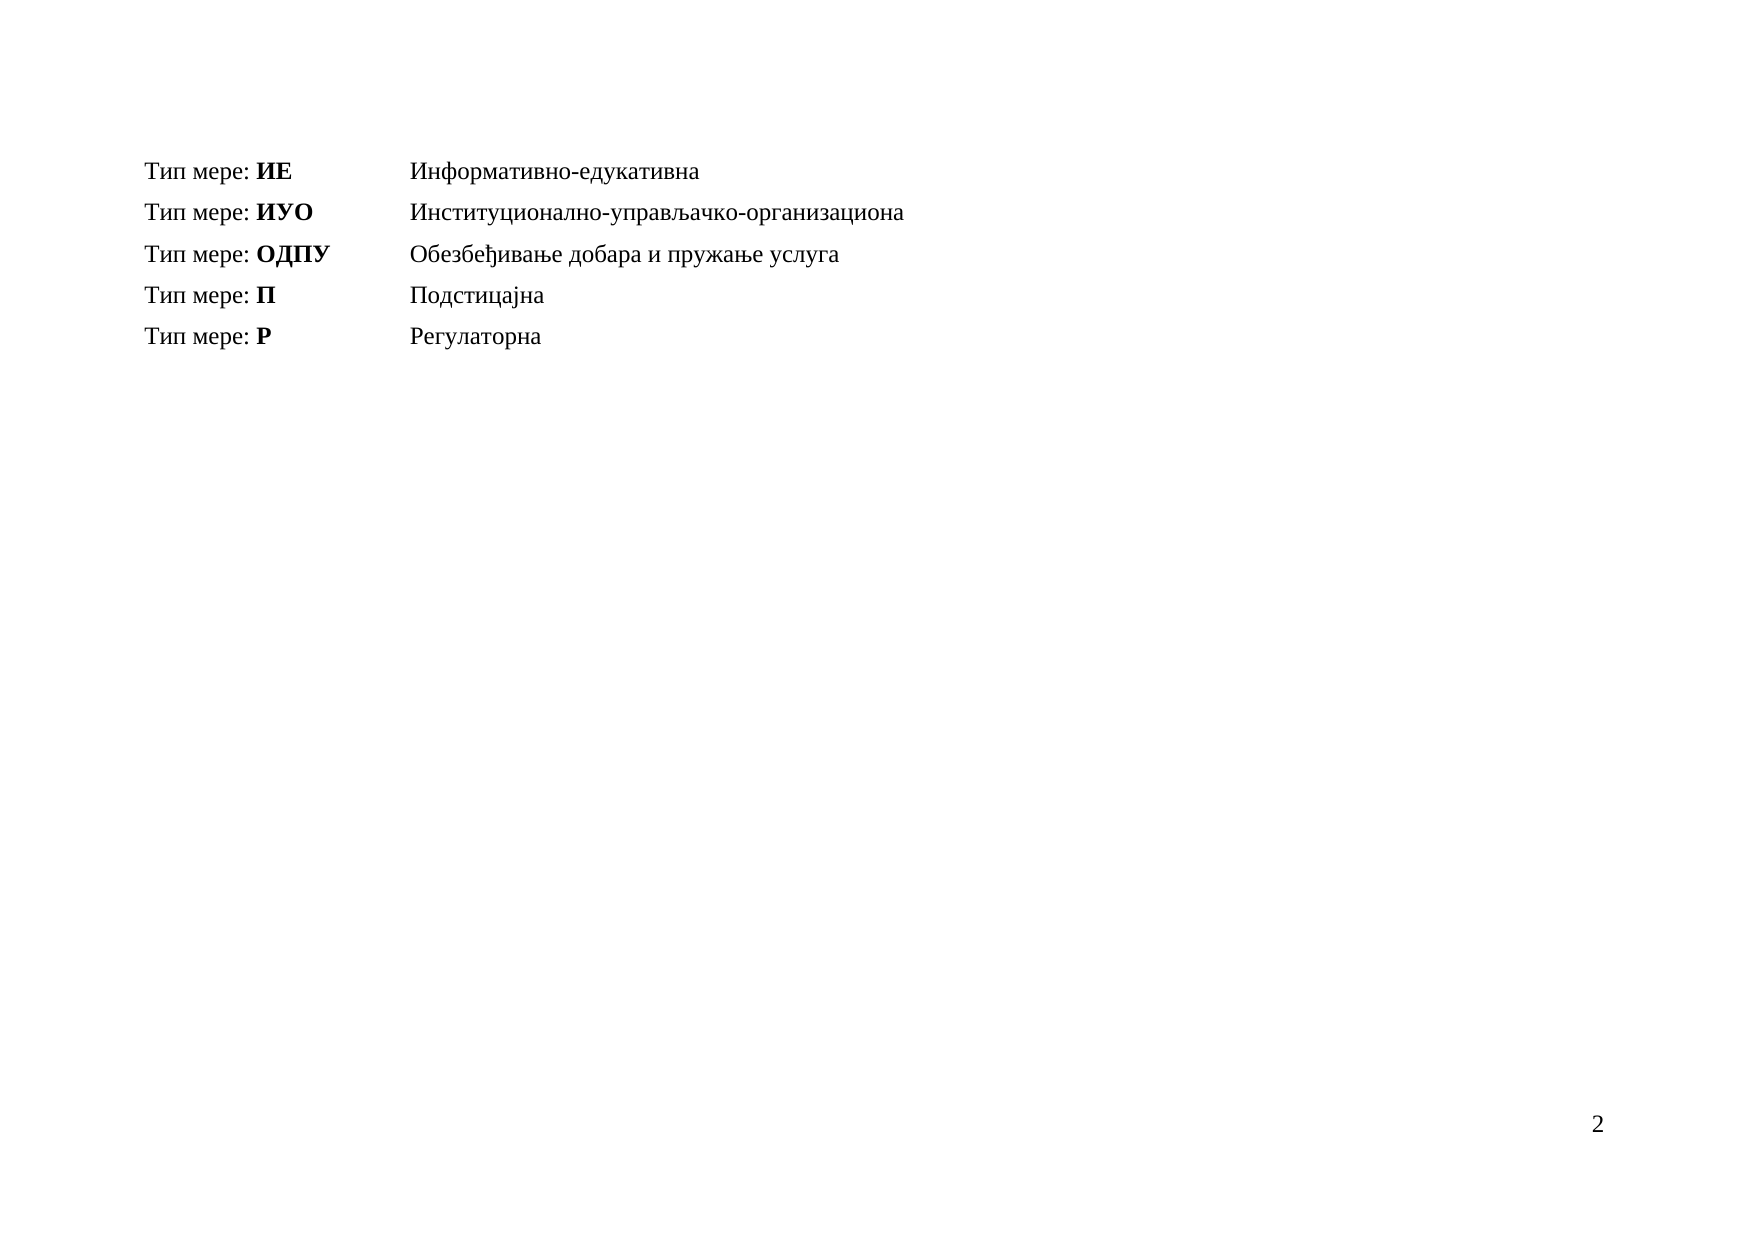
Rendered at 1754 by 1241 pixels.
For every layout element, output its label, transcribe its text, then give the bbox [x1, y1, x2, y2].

table_cell Подстицајна [398, 274, 1072, 315]
table_cell Тип мере: ИЕ [133, 150, 398, 191]
table_cell Тип мере: ИУО [133, 191, 398, 232]
table_cell Тип мере: П [133, 274, 398, 315]
table_cell Информативно-едукативна [398, 150, 1072, 191]
table_cell Институционално-управљачко-организациона [398, 191, 1072, 232]
table_cell Тип мере: Р [133, 315, 398, 356]
table_cell Обезбеђивање добара и пружање услуга [398, 233, 1072, 274]
table_cell Тип мере: ОДПУ [133, 233, 398, 274]
table_cell Регулаторна [398, 315, 1072, 356]
